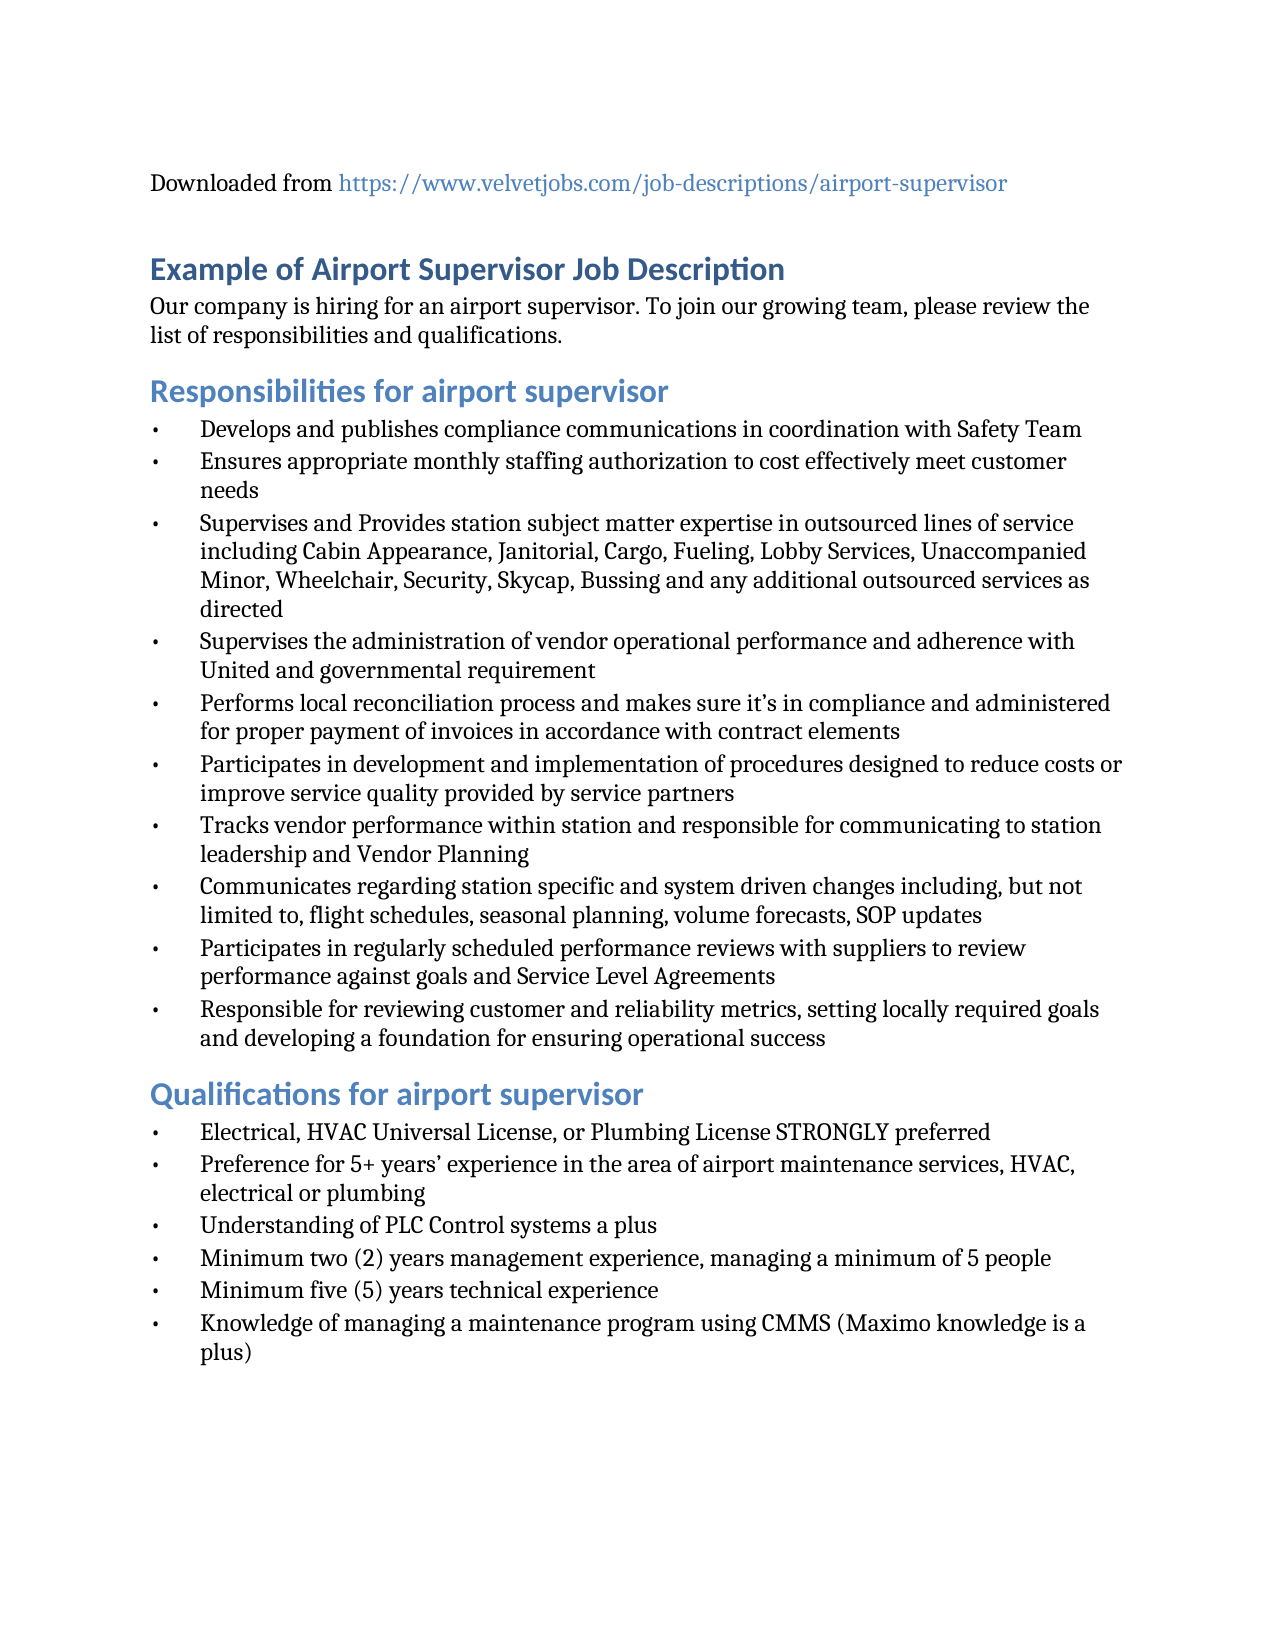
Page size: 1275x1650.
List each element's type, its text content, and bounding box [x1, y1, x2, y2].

list Ensures appropriate monthly staffing authorization to cost effectively meet customer needs [150, 447, 1125, 505]
list Participates in development and implementation of procedures designed to reduce costs or improve service quality provided by service partners [150, 750, 1125, 807]
list Participates in regularly scheduled performance reviews with suppliers to review performance against goals and Service Level Agreements [150, 933, 1125, 991]
list Communicates regarding station specific and system driven changes including, but not limited to, flight schedules, seasonal planning, volume forecasts, SOP updates [150, 872, 1125, 930]
list Supervises and Provides station subject matter expertise in outsourced lines of service including Cabin Appearance, Janitorial, Cargo, Fueling, Lobby Services, Unaccompanied Minor, Wheelchair, Security, Skycap, Bussing and any additional outsourced services as directed [150, 508, 1125, 623]
list Understanding of PLC Control systems a plus [150, 1211, 1125, 1240]
list Tracks vendor performance within station and responsible for communicating to station leadership and Vendor Planning [150, 811, 1125, 868]
list Knowledge of managing a maintenance program using CMMS (Maximo knowledge is a plus) [150, 1309, 1125, 1366]
list Preference for 5+ years’ experience in the area of airport maintenance services, HVAC, electrical or plumbing [150, 1150, 1125, 1208]
subtitle Qualifications for airport supervisor [150, 1073, 1125, 1114]
list Minimum five (5) years technical experience [150, 1276, 1125, 1305]
subtitle Responsibilities for airport supervisor [150, 370, 1125, 411]
subtitle Example of Airport Supervisor Job Description [150, 247, 1125, 288]
text Our company is hiring for an airport supervisor. To join our growing team, please review the list of responsibilities and qualifications. [150, 292, 1125, 349]
list Responsible for reviewing customer and reliability metrics, setting locally required goals and developing a foundation for ensuring operational success [150, 995, 1125, 1052]
list Develops and publishes compliance communications in coordination with Safety Team [150, 415, 1125, 443]
text Downloaded from https://www.velvetjobs.com/job-descriptions/airport-supervisor [150, 169, 1125, 197]
list Supervises the administration of vendor operational performance and adherence with United and governmental requirement [150, 627, 1125, 685]
list Performs local reconciliation process and makes sure it’s in compliance and administered for proper payment of invoices in accordance with contract elements [150, 688, 1125, 746]
list Electrical, HVAC Universal License, or Plumbing License STRONGLY preferred [150, 1118, 1125, 1146]
list Minimum two (2) years management experience, managing a minimum of 5 people [150, 1244, 1125, 1273]
